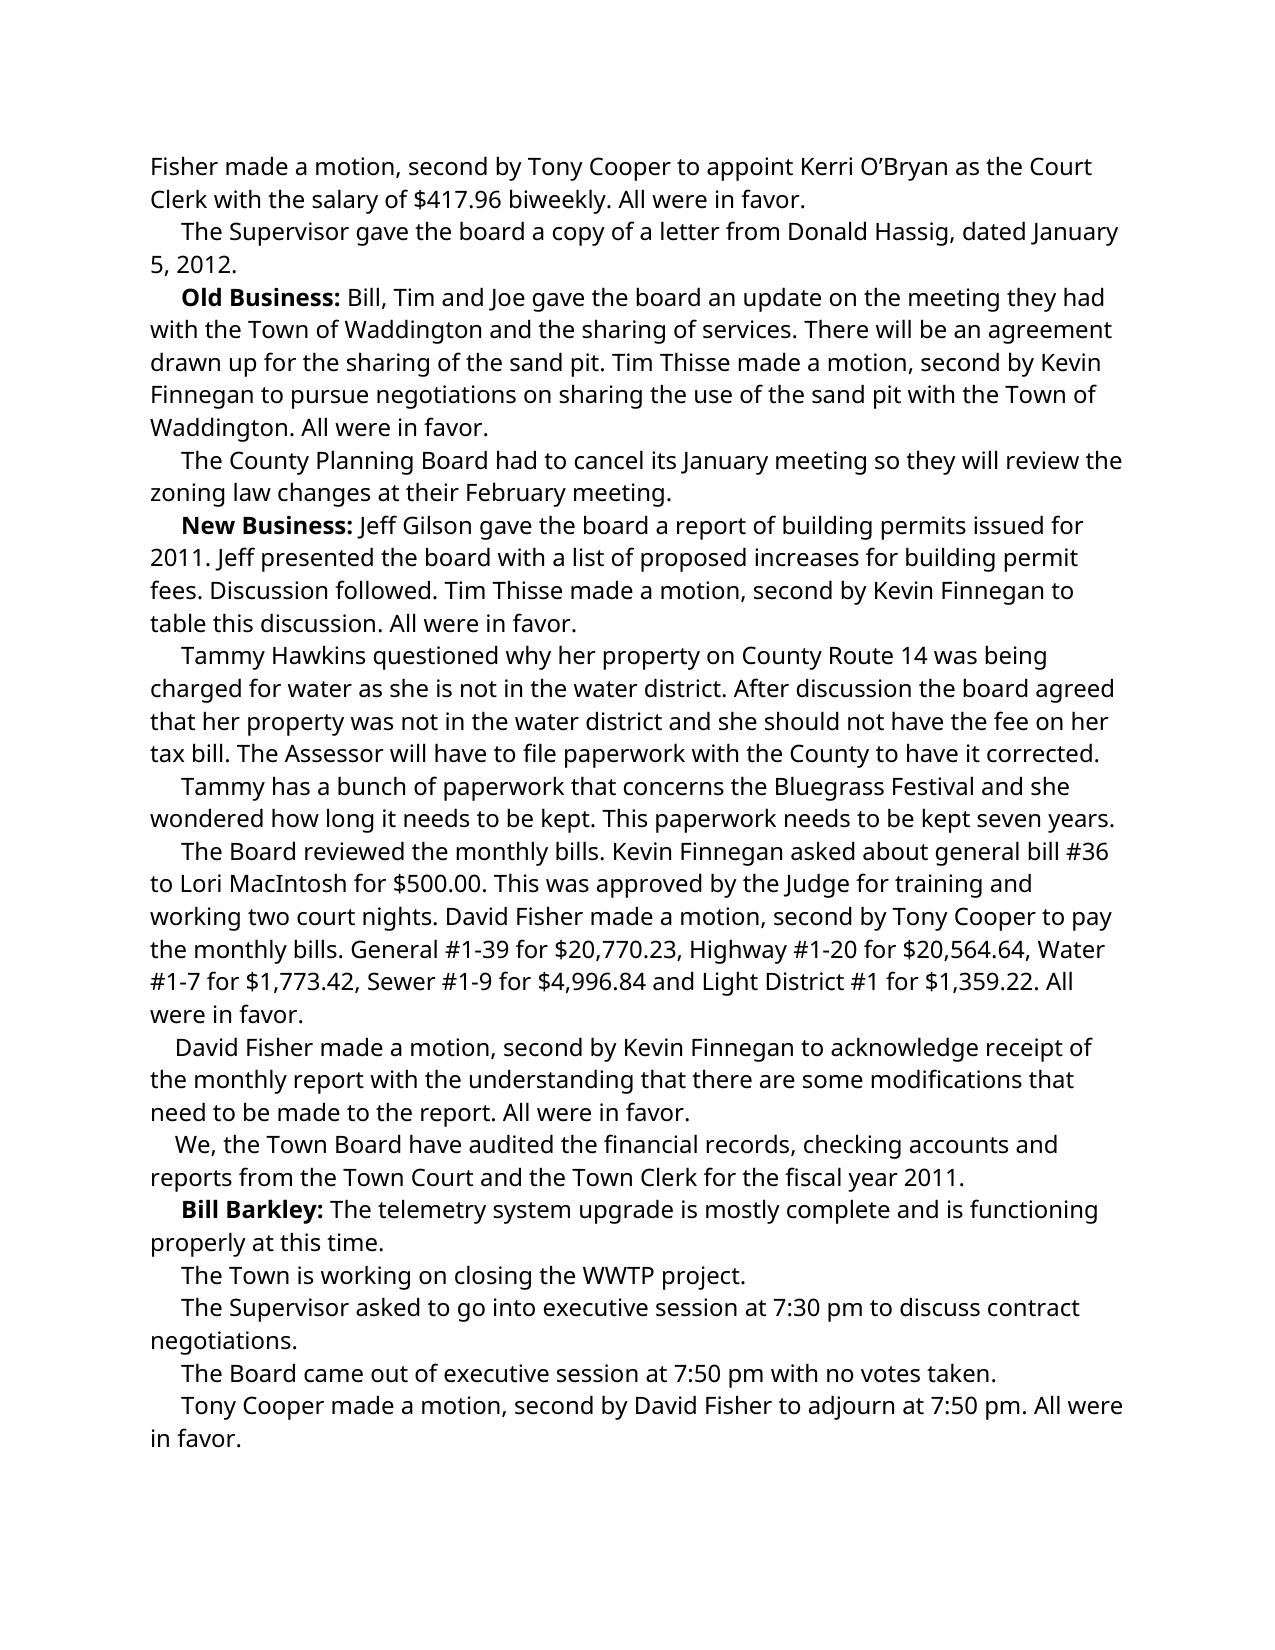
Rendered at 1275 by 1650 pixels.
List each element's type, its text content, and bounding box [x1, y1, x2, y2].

text The County Planning Board had to cancel its January meeting so they will review the zoning law changes at their February meeting. [150, 443, 1125, 509]
text Bill Barkley: The telemetry system upgrade is mostly complete and is functioning properly at this time. [150, 1193, 1125, 1258]
text Old Business: Bill, Tim and Joe gave the board an update on the meeting they had with the Town of Waddington and the sharing of services. There will be an agreement drawn up for the sharing of the sand pit. Tim Thisse made a motion, second by Kevin Finnegan to pursue negotiations on sharing the use of the sand pit with the Town of Waddington. All were in favor. [150, 280, 1125, 443]
text Tony Cooper made a motion, second by David Fisher to adjourn at 7:50 pm. All were in favor. [150, 1389, 1125, 1454]
text The Supervisor gave the board a copy of a letter from Donald Hassig, dated January 5, 2012. [150, 215, 1125, 280]
text We, the Town Board have audited the financial records, checking accounts and reports from the Town Court and the Town Clerk for the fiscal year 2011. [150, 1128, 1125, 1193]
text The Board came out of executive session at 7:50 pm with no votes taken. [150, 1356, 1125, 1389]
text Tammy has a bunch of paperwork that concerns the Bluegrass Festival and she wondered how long it needs to be kept. This paperwork needs to be kept seven years. [150, 769, 1125, 835]
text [150, 150, 1125, 215]
text The Board reviewed the monthly bills. Kevin Finnegan asked about general bill #36 to Lori MacIntosh for $500.00. This was approved by the Judge for training and working two court nights. David Fisher made a motion, second by Tony Cooper to pay the monthly bills. General #1-39 for $20,770.23, Highway #1-20 for $20,564.64, Water #1-7 for $1,773.42, Sewer #1-9 for $4,996.84 and Light District #1 for $1,359.22. All were in favor. [150, 835, 1125, 1030]
text New Business: Jeff Gilson gave the board a report of building permits issued for 2011. Jeff presented the board with a list of proposed increases for building permit fees. Discussion followed. Tim Thisse made a motion, second by Kevin Finnegan to table this discussion. All were in favor. [150, 509, 1125, 639]
text David Fisher made a motion, second by Kevin Finnegan to acknowledge receipt of the monthly report with the understanding that there are some modifications that need to be made to the report. All were in favor. [150, 1030, 1125, 1128]
text The Town is working on closing the WWTP project. [150, 1258, 1125, 1291]
text The Supervisor asked to go into executive session at 7:30 pm to discuss contract negotiations. [150, 1291, 1125, 1356]
text Tammy Hawkins questioned why her property on County Route 14 was being charged for water as she is not in the water district. After discussion the board agreed that her property was not in the water district and she should not have the fee on her tax bill. The Assessor will have to file paperwork with the County to have it corrected. [150, 639, 1125, 769]
